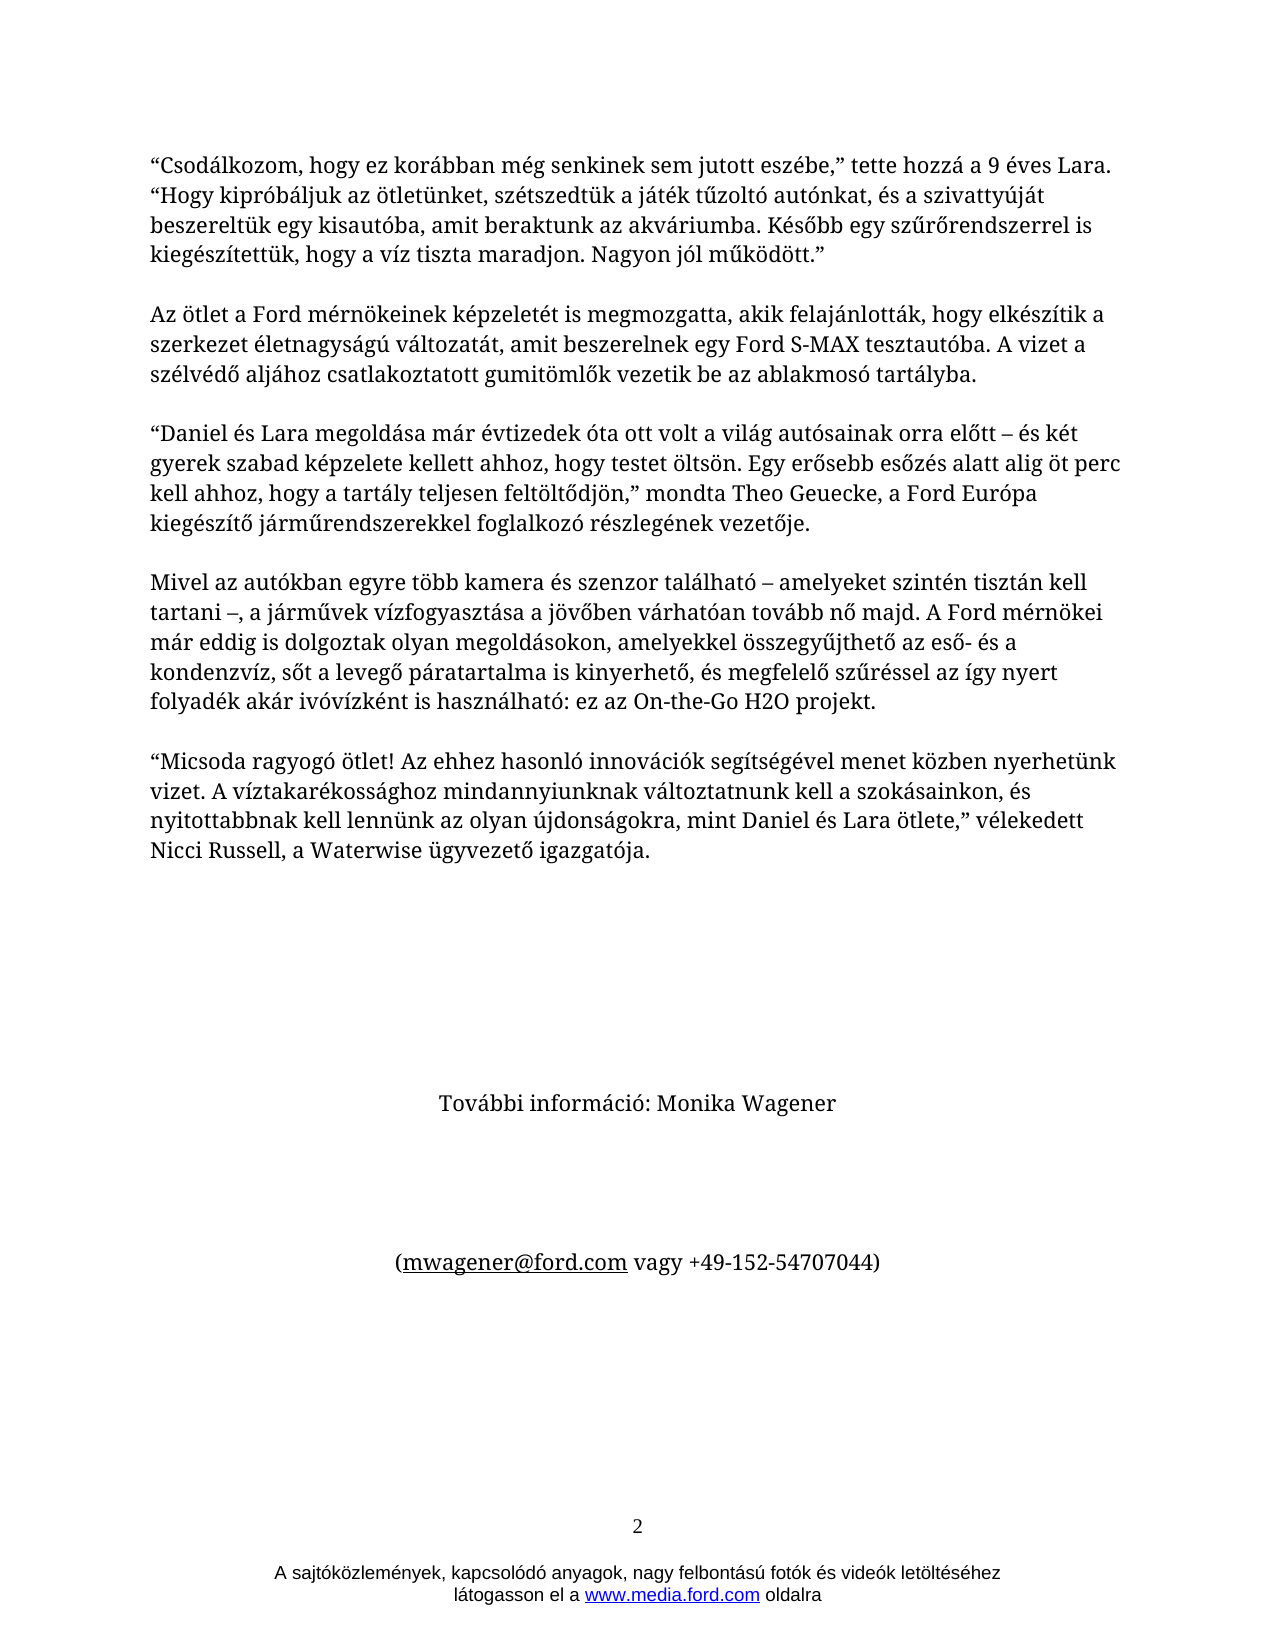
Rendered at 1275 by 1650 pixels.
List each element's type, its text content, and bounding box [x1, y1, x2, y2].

text Mivel az autókban egyre több kamera és szenzor található – amelyeket szintén tisztán kell tartani –, a járművek vízfogyasztása a jövőben várhatóan tovább nő majd. A Ford mérnökei már eddig is dolgoztak olyan megoldásokon, amelyekkel összegyűjthető az eső- és a kondenzvíz, sőt a levegő páratartalma is kinyerhető, és megfelelő szűréssel az így nyert folyadék akár ivóvízként is használható: ez az On-the-Go H2O projekt. [150, 567, 1125, 716]
text “Csodálkozom, hogy ez korábban még senkinek sem jutott eszébe,” tette hozzá a 9 éves Lara. “Hogy kipróbáljuk az ötletünket, szétszedtük a játék tűzoltó autónkat, és a szivattyúját beszereltük egy kisautóba, amit beraktunk az akváriumba. Később egy szűrőrendszerrel is kiegészítettük, hogy a víz tiszta maradjon. Nagyon jól működött.” [150, 150, 1125, 269]
text További információ: Monika Wagener [85, 1023, 1189, 1182]
text “Daniel és Lara megoldása már évtizedek óta ott volt a világ autósainak orra előtt – és két gyerek szabad képzelete kellett ahhoz, hogy testet öltsön. Egy erősebb esőzés alatt alig öt perc kell ahhoz, hogy a tartály teljesen feltöltődjön,” mondta Theo Geuecke, a Ford Európa kiegészítő járműrendszerekkel foglalkozó részlegének vezetője. [150, 418, 1125, 537]
text Az ötlet a Ford mérnökeinek képzeletét is megmozgatta, akik felajánlották, hogy elkészítik a szerkezet életnagyságú változatát, amit beszerelnek egy Ford S-MAX tesztautóba. A vizet a szélvédő aljához csatlakoztatott gumitömlők vezetik be az ablakmosó tartályba. [150, 299, 1125, 388]
text (mwagener@ford.com vagy +49-152-54707044) [85, 1182, 1189, 1341]
text “Micsoda ragyogó ötlet! Az ehhez hasonló innovációk segítségével menet közben nyerhetünk vizet. A víztakarékossághoz mindannyiunknak változtatnunk kell a szokásainkon, és nyitottabbnak kell lennünk az olyan újdonságokra, mint Daniel és Lara ötlete,” vélekedett Nicci Russell, a Waterwise ügyvezető igazgatója. [150, 746, 1125, 865]
